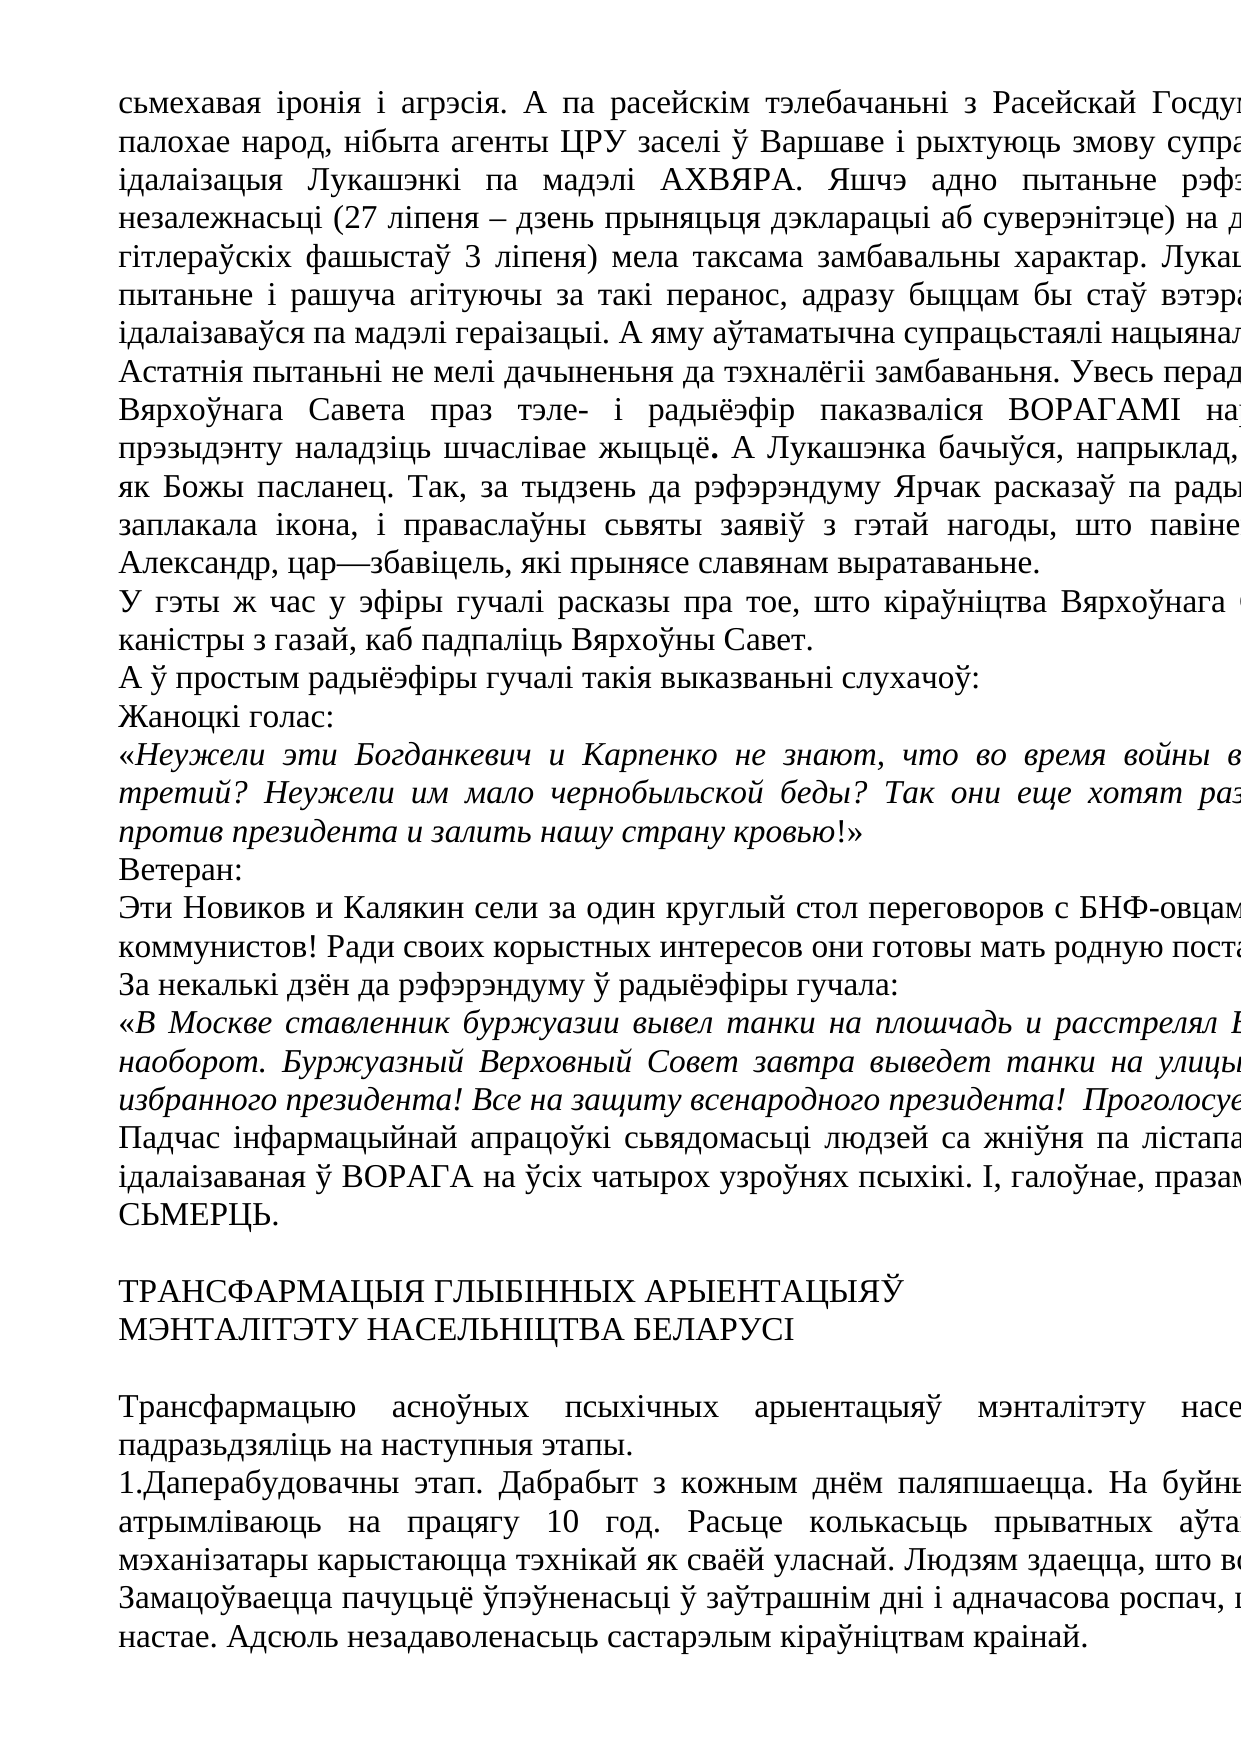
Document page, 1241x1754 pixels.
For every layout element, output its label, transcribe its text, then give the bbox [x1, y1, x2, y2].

text У гэты ж час у эфіры гучалі расказы пра тое, што кіраўніцтва Вярхоўнага Савету прынесла ў будынак каністры з газай, каб падпаліць Вярхоўны Савет. [118, 581, 1240, 658]
text Эти Новиков и Калякин сели за один круглый стол переговоров с БНФ-овцами -фашистами. Они предали коммунистов! Ради своих корыстных интересов они готовы мать родную поставить к стенке!». [118, 888, 1240, 964]
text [118, 83, 1240, 351]
text А ў простым радыёэфіры гучалі такія выказваньні слухачоў: [118, 658, 1240, 696]
text ТРАНСФАРМАЦЫЯ ГЛЫБІННЫХ АРЫЕНТАЦЫЯЎ [118, 1271, 1240, 1309]
text «Неужели эти Богданкевич и Карпенко не знают, что во время войны в Белоруссии погиб каждый третий? Неужели им мало чернобыльской беды? Так они еще хотят развязать гражданскую войну против президента и залить нашу страну кровью!» [118, 734, 1240, 849]
text Трансфармацыю асноўных псыхічных арыентацыяў мэнталітэту насельніцтва Беларусі можна падразьдзяліць на наступныя этапы. [118, 1386, 1240, 1463]
text МЭНТАЛІТЭТУ НАСЕЛЬНІЦТВА БЕЛАРУСІ [118, 1309, 1240, 1348]
text 1.Даперабудовачны этап. Дабрабыт з кожным днём паляпшаецца. На буйных заводах кватэру рабочыя атрымліваюць на працягу 10 год. Расьце колькасьць прыватных аўтамабіляў, дачаў. Калгасныя мэханізатары карыстаюцца тэхнікай як сваёй уласнай. Людзям здаецца, што вось-вось наступіць камунізм. Замацоўваецца пачуцьцё ўпэўненасьці ў заўтрашнім дні і адначасова роспач, што цудадзейны камунізм не настае. Адсюль незадаволенасьць састарэлым кіраўніцтвам краінай. [118, 1463, 1240, 1654]
text «В Москве ставленник буржуазии вывел танки на плошчадь и расстрелял Верховный Совет. У нас все наоборот. Буржуазный Верховный Совет завтра выведет танки на улицы и расстреляет всенародно избранного президента! Все на защиту всенародного президента! Проголосуем за вопросы президента!» [118, 1003, 1240, 1118]
text Падчас інфармацыйнай апрацоўкі сьвядомасьці людзей са жніўня па лістапад 1996 года апазыцыя была ідалаізаваная ў ВОРАГА на ўсіх чатырох узроўнях псыхікі. І, галоўнае, празамбаваная як ВОРАГ, які нясе СЬМЕРЦЬ. [118, 1118, 1240, 1233]
text За некалькі дзён да рэфэрэндуму ў радыёэфіры гучала: [118, 964, 1240, 1003]
text Астатнія пытаньні не мелі дачыненьня да тэхналёгіі замбаваньня. Увесь перадрэфэрэндумны час дэпутаты Вярхоўнага Савета праз тэле- і радыёэфір паказваліся ВОРАГАМІ народа, якія перашкаджаюць прэзыдэнту наладзіць шчаслівае жыцьцё. А Лукашэнка бачыўся, напрыклад, памочніку Філарэта Ярчаку як Божы пасланец. Так, за тыдзень да рэфэрэндуму Ярчак расказаў па радыё, што два стагодзьдзі таму заплакала ікона, і праваслаўны сьвяты заявіў з гэтай нагоды, што павінен прыйсьці на Белую Русь Александр, цар—збавіцель, які прынясе славянам выратаваньне. [118, 351, 1240, 581]
text Ветеран: [118, 849, 1240, 888]
text Жаноцкі голас: [118, 696, 1240, 734]
